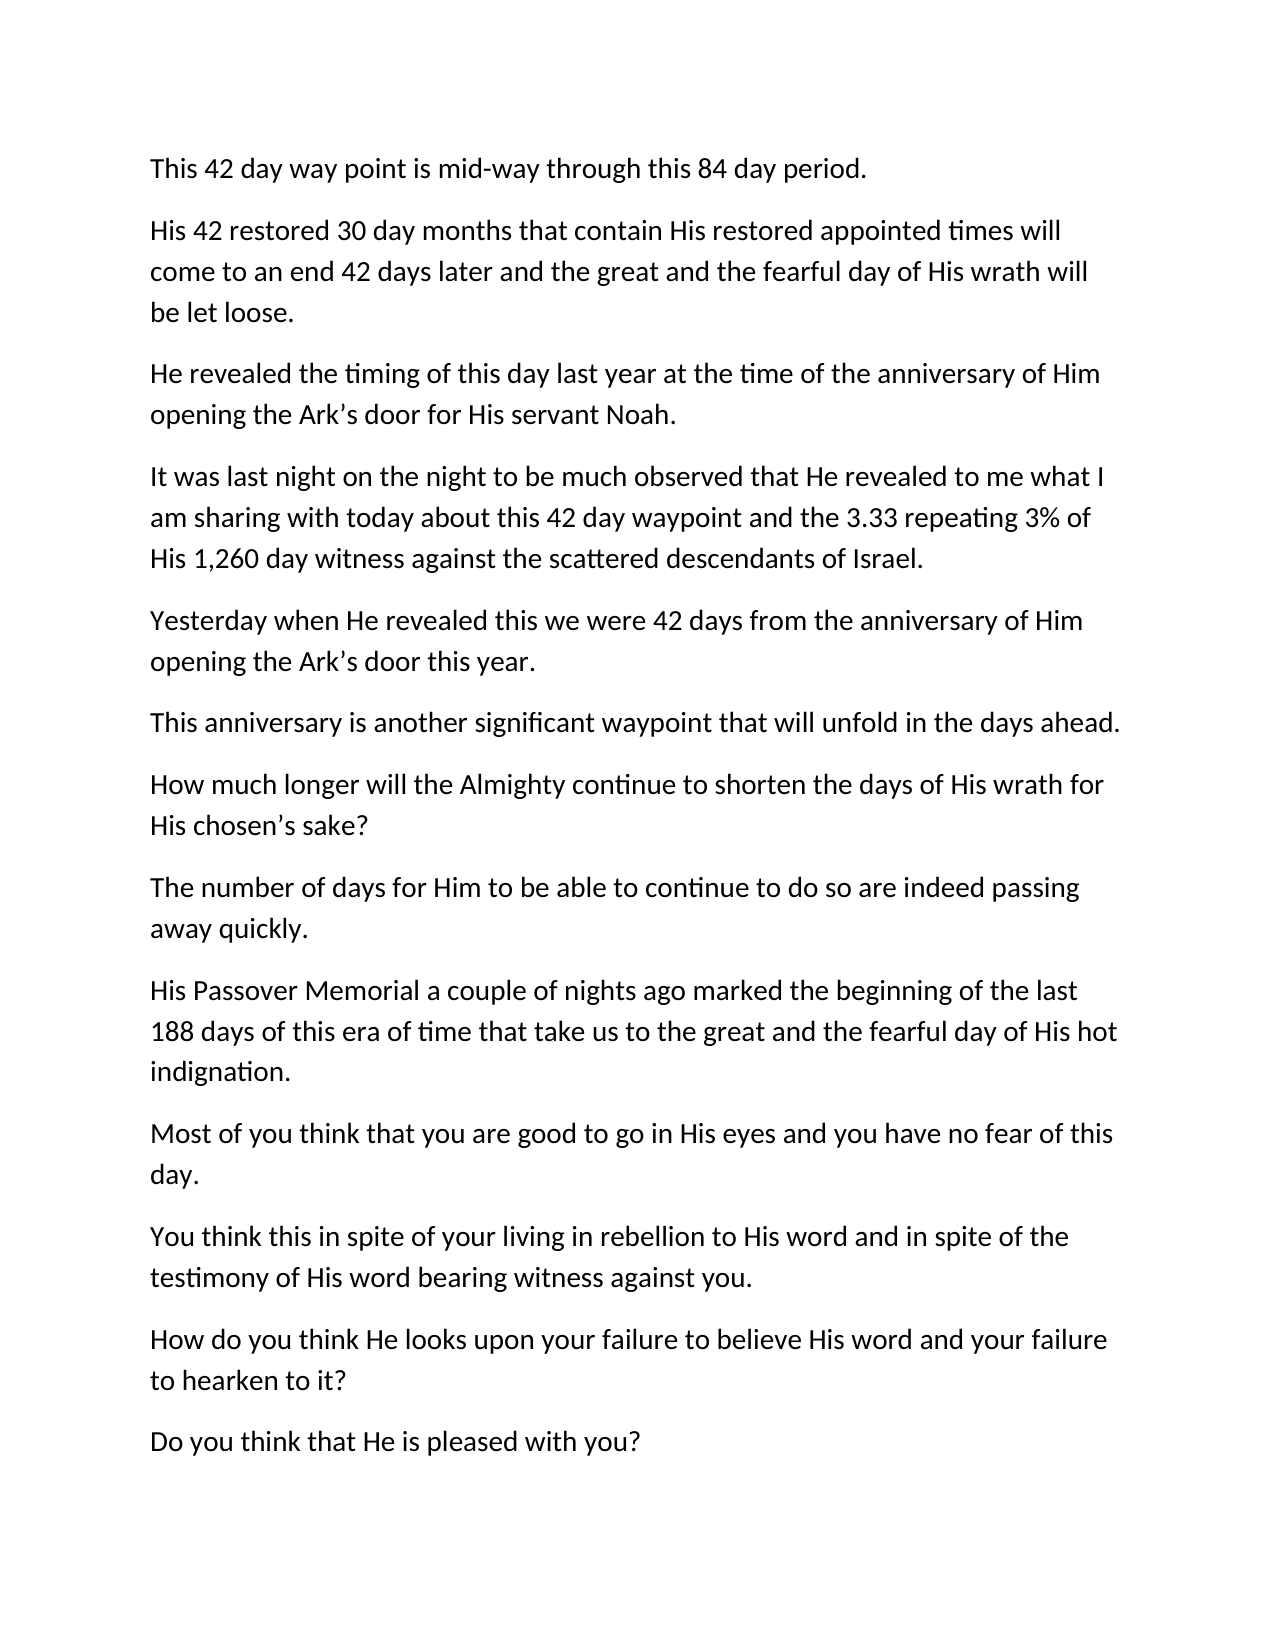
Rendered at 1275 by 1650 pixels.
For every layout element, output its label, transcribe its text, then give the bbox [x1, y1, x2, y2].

text You think this in spite of your living in rebellion to His word and in spite of the testimony of His word bearing witness against you. [150, 1218, 1125, 1294]
text He revealed the timing of this day last year at the time of the anniversary of Him opening the Ark’s door for His servant Noah. [150, 355, 1125, 432]
text How much longer will the Almighty continue to shorten the days of His wrath for His chosen’s sake? [150, 766, 1125, 843]
text Yesterday when He revealed this we were 42 days from the anniversary of Him opening the Ark’s door this year. [150, 602, 1125, 678]
text The number of days for Him to be able to continue to do so are indeed passing away quickly. [150, 869, 1125, 946]
text Most of you think that you are good to go in His eyes and you have no fear of this day. [150, 1115, 1125, 1192]
text This 42 day way point is mid-way through this 84 day period. [150, 150, 1125, 186]
text This anniversary is another significant waypoint that will unfold in the days ahead. [150, 704, 1125, 740]
text It was last night on the night to be much observed that He revealed to me what I am sharing with today about this 42 day waypoint and the 3.33 repeating 3% of His 1,260 day witness against the scattered descendants of Israel. [150, 458, 1125, 576]
text His 42 restored 30 day months that contain His restored appointed times will come to an end 42 days later and the great and the fearful day of His wrath will be let loose. [150, 212, 1125, 329]
text His Passover Memorial a couple of nights ago marked the beginning of the last 188 days of this era of time that take us to the great and the fearful day of His hot indignation. [150, 972, 1125, 1089]
text How do you think He looks upon your failure to believe His word and your failure to hearken to it? [150, 1321, 1125, 1397]
text Do you think that He is pleased with you? [150, 1423, 1125, 1459]
